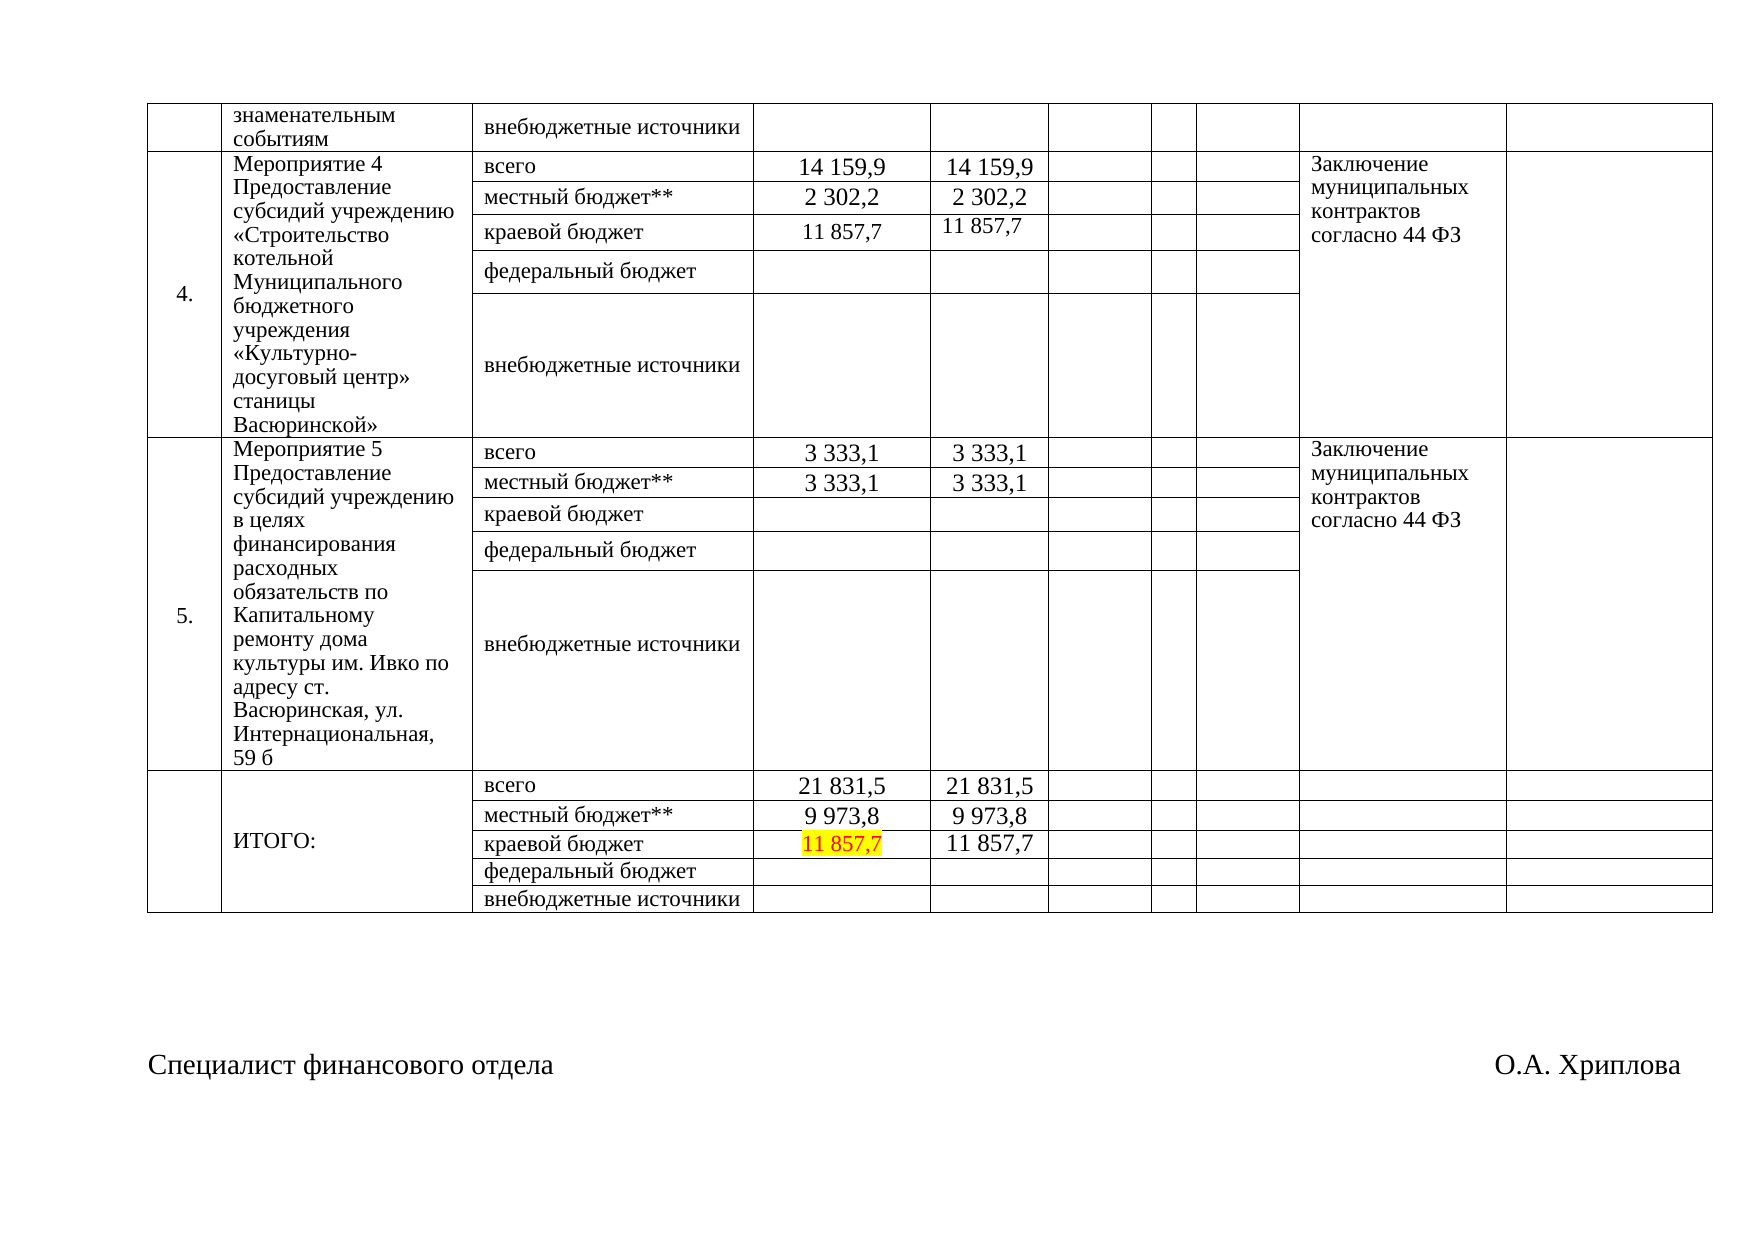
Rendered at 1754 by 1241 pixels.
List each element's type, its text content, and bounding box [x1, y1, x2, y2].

table_cell [1152, 438, 1196, 467]
table_cell [1300, 859, 1506, 885]
table_cell Мероприятие 4 Предоставление субсидий учреждению «Строительство котельной Муниципального бюджетного учреждения «Культурно-досуговый центр» станицы Васюринской» [222, 152, 472, 437]
table_cell всего [473, 438, 753, 467]
table_cell 9 973,8 [931, 801, 1048, 830]
table_cell [1197, 532, 1299, 569]
table_cell [754, 886, 930, 912]
table_cell [1197, 152, 1299, 181]
table_cell [754, 294, 930, 437]
table_cell [1197, 886, 1299, 912]
table_cell [1300, 886, 1506, 912]
table_cell краевой бюджет [473, 498, 753, 531]
table_cell федеральный бюджет [473, 532, 753, 569]
table_cell местный бюджет** [473, 468, 753, 497]
table_cell [931, 571, 1048, 770]
table_cell [1507, 801, 1712, 830]
table_cell 3 333,1 [931, 438, 1048, 467]
table_cell [754, 498, 930, 531]
table_cell [1152, 886, 1196, 912]
table_cell [1049, 771, 1151, 800]
table_cell [931, 498, 1048, 531]
table_cell [931, 532, 1048, 569]
table_cell [1507, 438, 1712, 770]
table_cell [1507, 859, 1712, 885]
table_cell [1507, 771, 1712, 800]
table_cell [1197, 831, 1299, 857]
table_cell [1152, 251, 1196, 293]
table_cell всего [473, 771, 753, 800]
table_cell [1049, 468, 1151, 497]
table_cell 11 857,7 [931, 215, 1048, 249]
table_cell [931, 859, 1048, 885]
table_cell 2 302,2 [754, 182, 930, 214]
table_cell 21 831,5 [931, 771, 1048, 800]
table_cell внебюджетные источники [473, 294, 753, 437]
table_cell [1152, 771, 1196, 800]
table_cell внебюджетные источники [473, 571, 753, 770]
table_cell [1152, 294, 1196, 437]
table_cell [1507, 152, 1712, 437]
table_cell 9 973,8 [754, 801, 930, 830]
table_cell [1197, 104, 1299, 151]
table_cell всего [473, 152, 753, 181]
table_cell 3 333,1 [931, 468, 1048, 497]
table_cell [1197, 571, 1299, 770]
table_cell [1049, 251, 1151, 293]
table_cell [754, 859, 930, 885]
table_cell [1507, 831, 1712, 857]
table_cell [1197, 859, 1299, 885]
table_cell Мероприятие 5 Предоставление субсидий учреждению в целях финансирования расходных обязательств по Капитальному ремонту дома культуры им. Ивко по адресу ст. Васюринская, ул. Интернациональная, 59 б [222, 438, 472, 770]
table_cell [1152, 831, 1196, 857]
table_cell [1197, 182, 1299, 214]
table_cell [1152, 182, 1196, 214]
table_cell [1507, 886, 1712, 912]
table_cell [1300, 831, 1506, 857]
table_cell [1049, 104, 1151, 151]
table_cell [148, 771, 221, 912]
table_cell внебюджетные источники [473, 886, 753, 912]
table_cell [1152, 801, 1196, 830]
table_cell [754, 571, 930, 770]
table_cell 14 159,9 [931, 152, 1048, 181]
table_cell [1197, 468, 1299, 497]
table_cell федеральный бюджет [473, 251, 753, 293]
text Специалист финансового отдела О.А. Хриплова [148, 1047, 1698, 1081]
table_cell [931, 886, 1048, 912]
table_cell 5. [148, 438, 221, 770]
table_cell [1197, 438, 1299, 467]
table_cell [1049, 215, 1151, 249]
table_cell [1197, 294, 1299, 437]
table_cell 3 333,1 [754, 468, 930, 497]
table_cell федеральный бюджет [473, 859, 753, 885]
table_cell внебюджетные источники [473, 104, 753, 151]
table_cell [1049, 532, 1151, 569]
table_cell Заключение муниципальных контрактов согласно 44 ФЗ [1300, 438, 1506, 770]
table_cell [1197, 498, 1299, 531]
table_cell 4. [148, 152, 221, 437]
table_cell местный бюджет** [473, 182, 753, 214]
table_cell [931, 251, 1048, 293]
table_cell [1300, 152, 1506, 437]
table_cell краевой бюджет [473, 215, 753, 249]
table_cell [1152, 104, 1196, 151]
table_cell местный бюджет** [473, 801, 753, 830]
table_cell [1049, 182, 1151, 214]
table_cell [1049, 498, 1151, 531]
table_cell [1049, 152, 1151, 181]
table_cell [931, 104, 1048, 151]
table_cell 14 159,9 [754, 152, 930, 181]
table_cell [1049, 438, 1151, 467]
table_cell [1152, 498, 1196, 531]
table_cell [1300, 771, 1506, 800]
table_cell [1049, 859, 1151, 885]
table_cell [1152, 859, 1196, 885]
table_cell [1197, 215, 1299, 249]
table_cell [1152, 152, 1196, 181]
table_cell [1049, 571, 1151, 770]
table_cell [1049, 886, 1151, 912]
table_cell ИТОГО: [222, 771, 472, 912]
table_cell [1152, 468, 1196, 497]
table_cell [1152, 215, 1196, 249]
table_cell [1197, 801, 1299, 830]
table_cell [754, 532, 930, 569]
table_cell 11 857,7 [931, 831, 1048, 857]
table_cell [1197, 771, 1299, 800]
table_cell краевой бюджет [473, 831, 753, 857]
table_cell [1300, 801, 1506, 830]
table_cell 3 333,1 [754, 438, 930, 467]
table_cell 11 857,7 [754, 831, 930, 857]
table_cell [1049, 801, 1151, 830]
table_cell [1152, 571, 1196, 770]
table_cell [1049, 831, 1151, 857]
table_cell 2 302,2 [931, 182, 1048, 214]
table_cell [931, 294, 1048, 437]
table_cell 11 857,7 [754, 215, 930, 249]
table_cell 21 831,5 [754, 771, 930, 800]
table_cell [1197, 251, 1299, 293]
table_cell [1152, 532, 1196, 569]
table_cell [754, 104, 930, 151]
table_cell [1049, 294, 1151, 437]
table_cell [754, 251, 930, 293]
